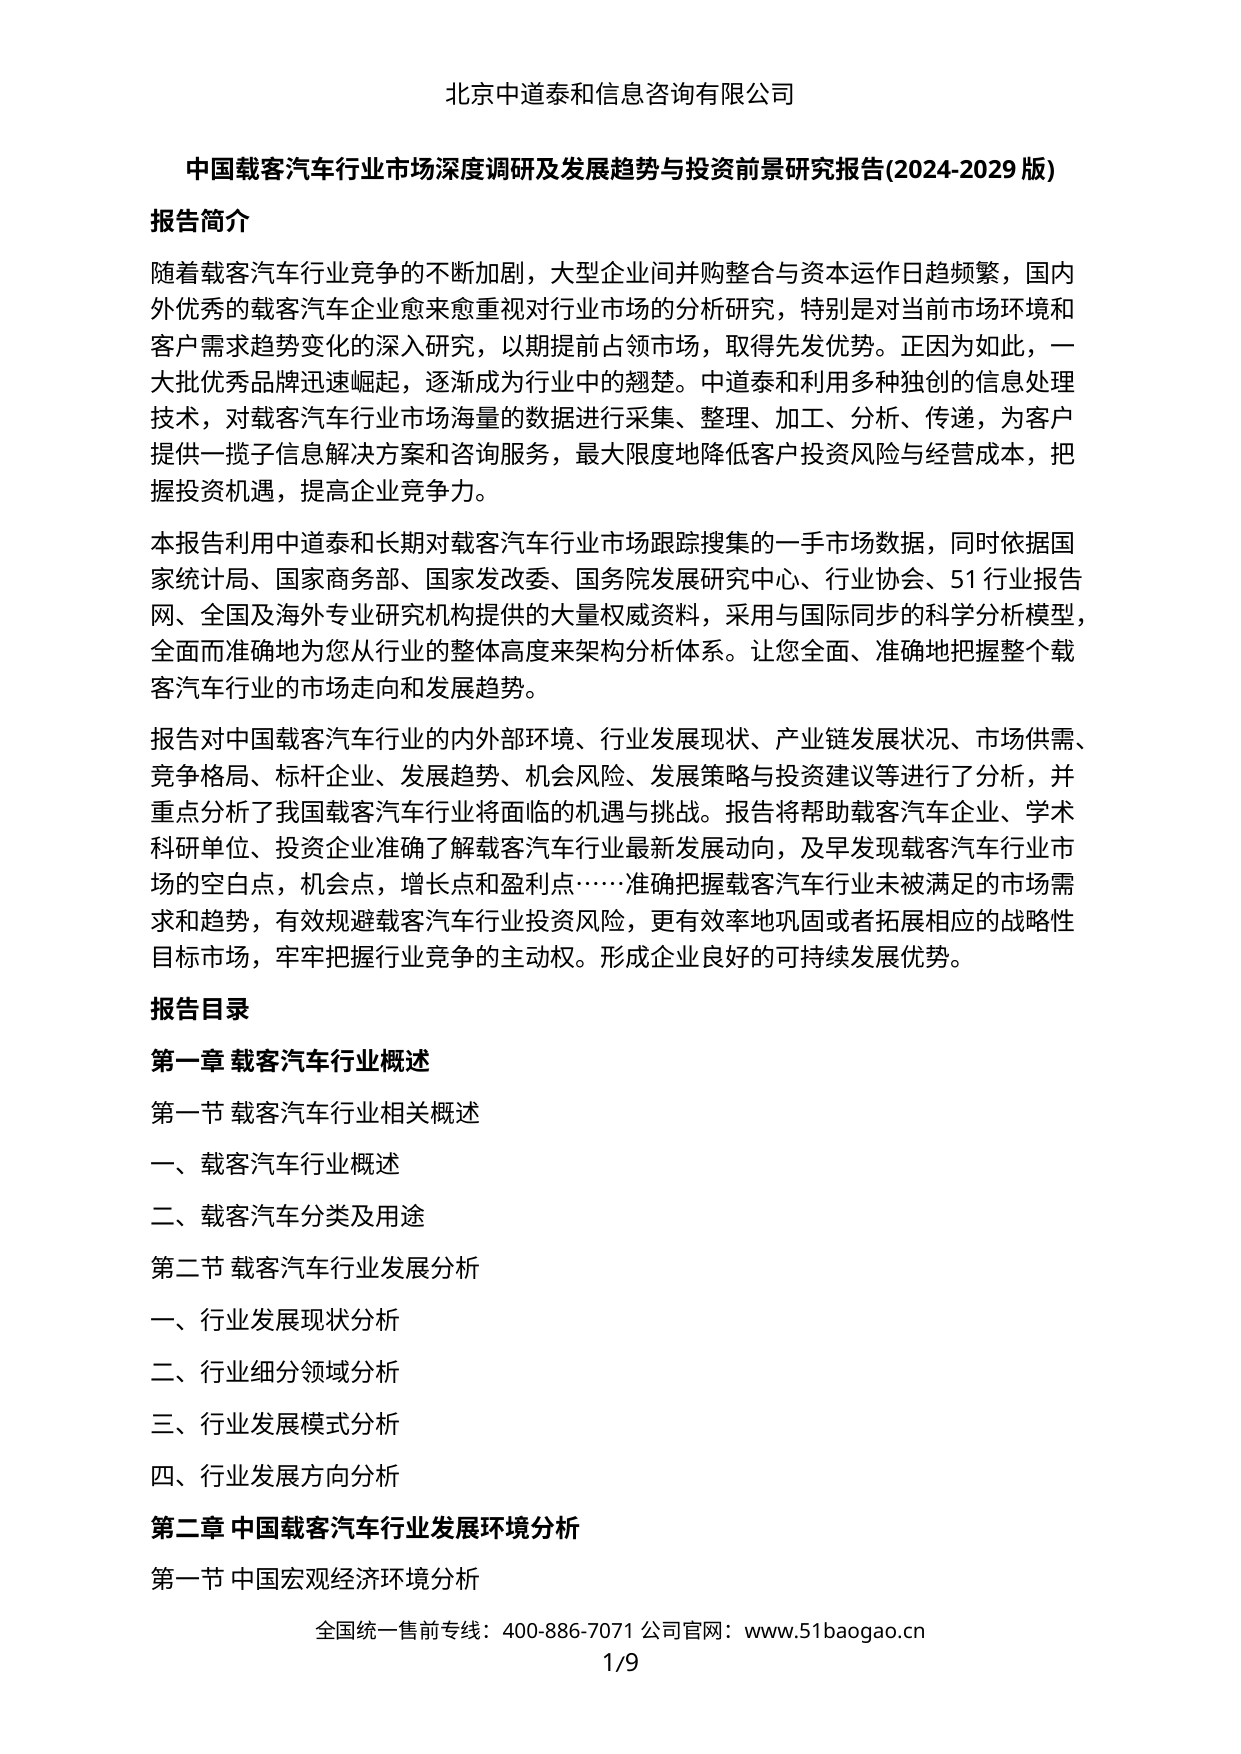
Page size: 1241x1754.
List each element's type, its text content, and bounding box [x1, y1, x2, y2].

text 报告简介 [150, 202, 1090, 238]
text 一、载客汽车行业概述 [150, 1145, 1090, 1181]
text 第二节 载客汽车行业发展分析 [150, 1249, 1090, 1285]
text 二、载客汽车分类及用途 [150, 1197, 1090, 1233]
text 第一节 载客汽车行业相关概述 [150, 1093, 1090, 1129]
text 随着载客汽车行业竞争的不断加剧，大型企业间并购整合与资本运作日趋频繁，国内外优秀的载客汽车企业愈来愈重视对行业市场的分析研究，特别是对当前市场环境和客户需求趋势变化的深入研究，以期提前占领市场，取得先发优势。正因为如此，一大批优秀品牌迅速崛起，逐渐成为行业中的翘楚。中道泰和利用多种独创的信息处理技术，对载客汽车行业市场海量的数据进行采集、整理、加工、分析、传递，为客户提供一揽子信息解决方案和咨询服务，最大限度地降低客户投资风险与经营成本，把握投资机遇，提高企业竞争力。 [150, 254, 1090, 507]
text 一、行业发展现状分析 [150, 1301, 1090, 1337]
text 四、行业发展方向分析 [150, 1456, 1090, 1492]
text 报告对中国载客汽车行业的内外部环境、行业发展现状、产业链发展状况、市场供需、竞争格局、标杆企业、发展趋势、机会风险、发展策略与投资建议等进行了分析，并重点分析了我国载客汽车行业将面临的机遇与挑战。报告将帮助载客汽车企业、学术科研单位、投资企业准确了解载客汽车行业最新发展动向，及早发现载客汽车行业市场的空白点，机会点，增长点和盈利点……准确把握载客汽车行业未被满足的市场需求和趋势，有效规避载客汽车行业投资风险，更有效率地巩固或者拓展相应的战略性目标市场，牢牢把握行业竞争的主动权。形成企业良好的可持续发展优势。 [150, 720, 1090, 974]
text 中国载客汽车行业市场深度调研及发展趋势与投资前景研究报告(2024-2029版) [150, 150, 1090, 186]
text 第一章 载客汽车行业概述 [150, 1041, 1090, 1077]
text 第二章 中国载客汽车行业发展环境分析 [150, 1508, 1090, 1544]
text 报告目录 [150, 989, 1090, 1026]
text 本报告利用中道泰和长期对载客汽车行业市场跟踪搜集的一手市场数据，同时依据国家统计局、国家商务部、国家发改委、国务院发展研究中心、行业协会、51行业报告网、全国及海外专业研究机构提供的大量权威资料，采用与国际同步的科学分析模型，全面而准确地为您从行业的整体高度来架构分析体系。让您全面、准确地把握整个载客汽车行业的市场走向和发展趋势。 [150, 523, 1090, 704]
text 三、行业发展模式分析 [150, 1404, 1090, 1441]
text 第一节 中国宏观经济环境分析 [150, 1560, 1090, 1596]
text 二、行业细分领域分析 [150, 1352, 1090, 1389]
